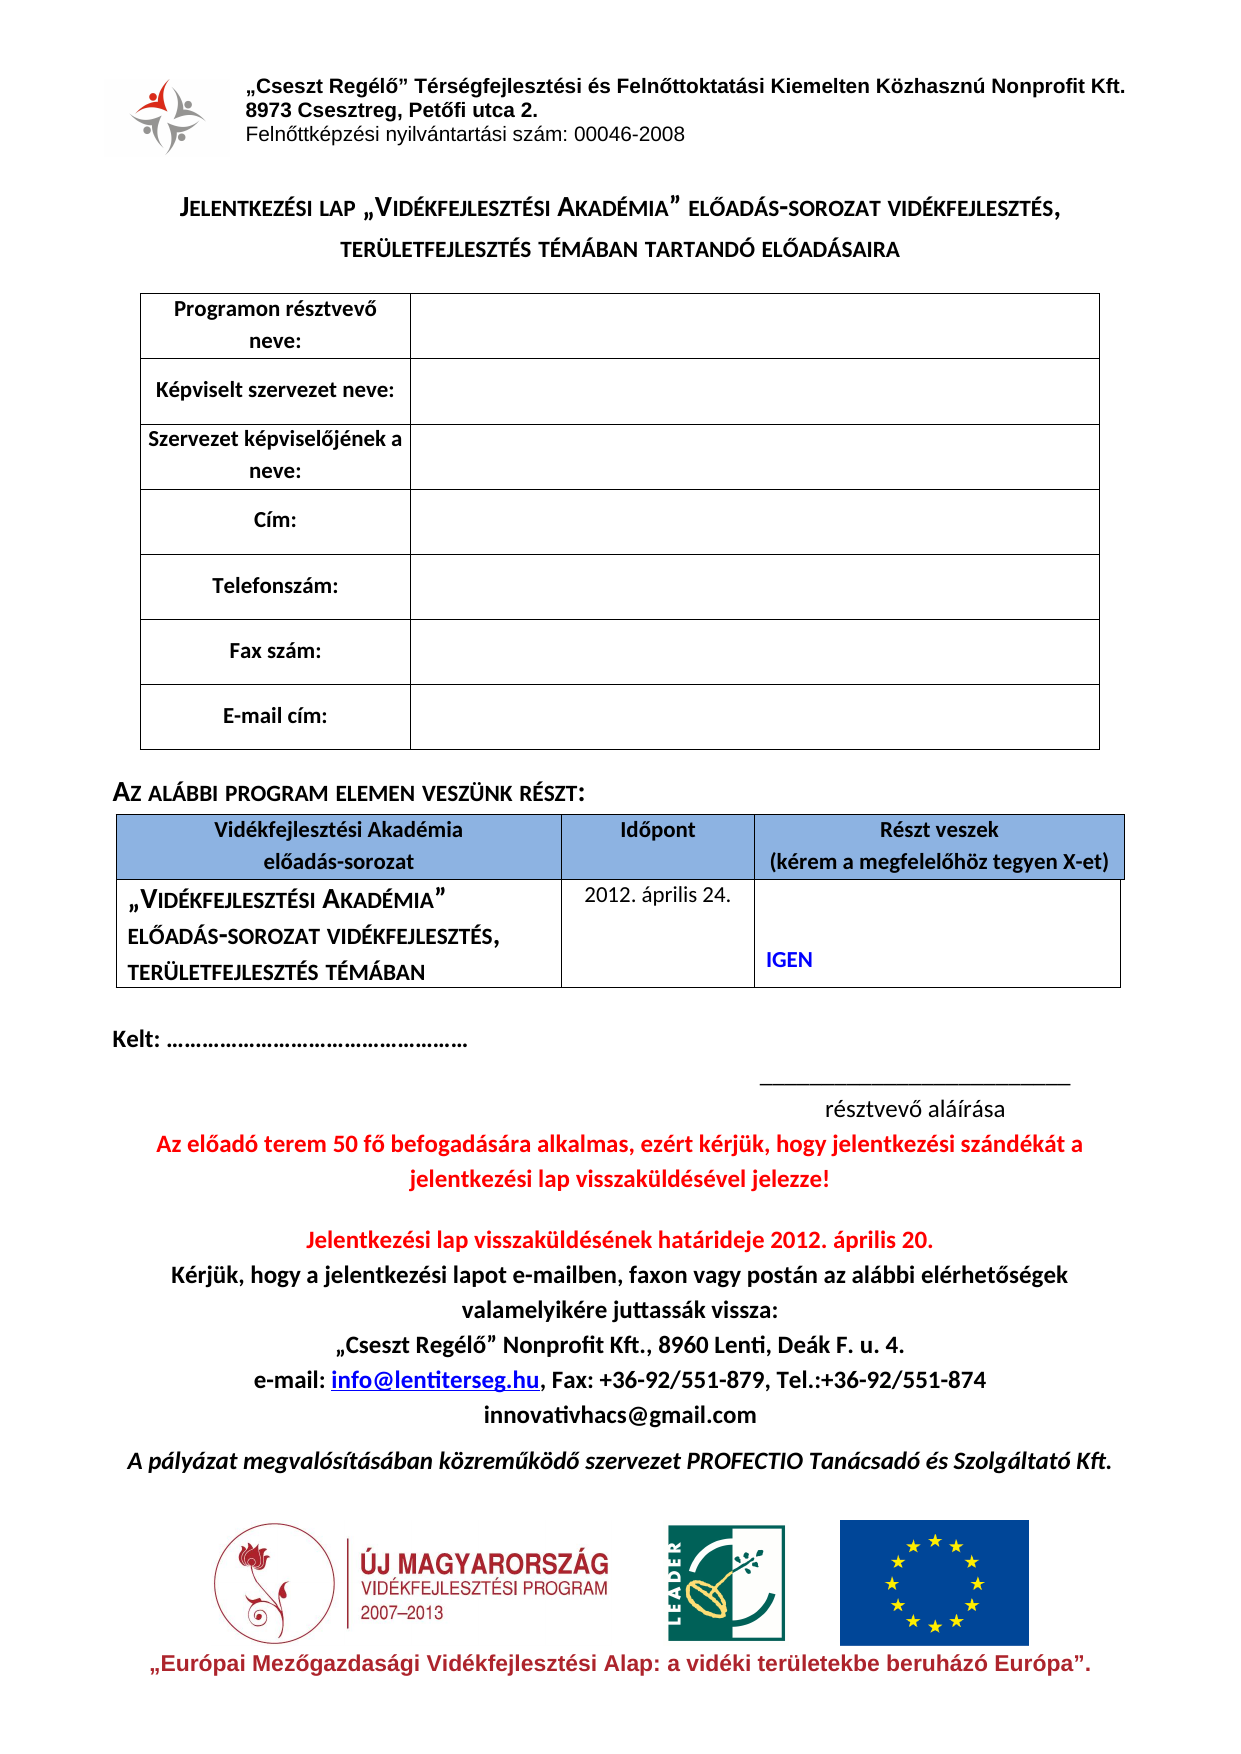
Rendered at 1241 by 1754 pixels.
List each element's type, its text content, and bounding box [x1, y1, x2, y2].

table_header Időpont [562, 815, 754, 879]
picture [104, 79, 230, 157]
table_cell [411, 620, 1099, 684]
table_cell 2012. április 24. [562, 880, 754, 987]
table_header Programon résztvevő neve: [141, 294, 410, 358]
list Az előadó terem 50 fő befogadására alkalmas, ezért kérjük, hogy jelentkezési szándékát a jelentkezési lap visszaküldésével jelezze! [112, 1128, 1128, 1194]
table_cell E-mail cím: [141, 685, 410, 749]
table_header [411, 294, 1099, 358]
list Kelt: …………………………………………… [112, 1023, 1128, 1054]
table_cell Cím: [141, 490, 410, 554]
table_cell IGEN [755, 880, 1120, 987]
list résztvevő aláírása [702, 1093, 1128, 1124]
list Az alábbi program elemen veszünk részt: [112, 773, 1128, 809]
table_cell [411, 555, 1099, 619]
picture [840, 1520, 1029, 1646]
list „Cseszt Regélő” Nonprofit Kft., 8960 Lenti, Deák F. u. 4. [112, 1329, 1128, 1359]
list e-mail: info@lentiterseg.hu, Fax: +36-92/551-879, Tel.:+36-92/551-874 [112, 1364, 1128, 1394]
list Jelentkezési lap visszaküldésének határideje 2012. április 20. [112, 1224, 1128, 1254]
table_cell [411, 425, 1099, 488]
table_cell Képviselt szervezet neve: [141, 359, 410, 423]
list _________________________ [702, 1058, 1128, 1089]
table_header Vidékfejlesztési Akadémia előadás-sorozat [117, 815, 561, 879]
table_cell [411, 359, 1099, 423]
table_cell Telefonszám: [141, 555, 410, 619]
text Jelentkezési lap „Vidékfejlesztési Akadémia” előadás-sorozat vidékfejlesztés, területfejlesztés témában tartandó előadásaira [112, 188, 1128, 264]
table_cell Szervezet képviselőjének a neve: [141, 425, 410, 488]
table_cell „Vidékfejlesztési Akadémia” előadás-sorozat vidékfejlesztés, területfejlesztés témában [117, 880, 561, 987]
table_cell [411, 490, 1099, 554]
list Kérjük, hogy a jelentkezési lapot e-mailben, faxon vagy postán az alábbi elérhetőségek valamelyikére juttassák vissza: [112, 1259, 1128, 1324]
picture [663, 1520, 789, 1646]
picture [211, 1520, 612, 1646]
table_header Részt veszek (kérem a megfelelőhöz tegyen X-et) [755, 815, 1124, 879]
list A pályázat megvalósításában közreműködő szervezet PROFECTIO Tanácsadó és Szolgáltató Kft. [112, 1445, 1128, 1476]
table_cell [411, 685, 1099, 749]
table_cell Fax szám: [141, 620, 410, 684]
